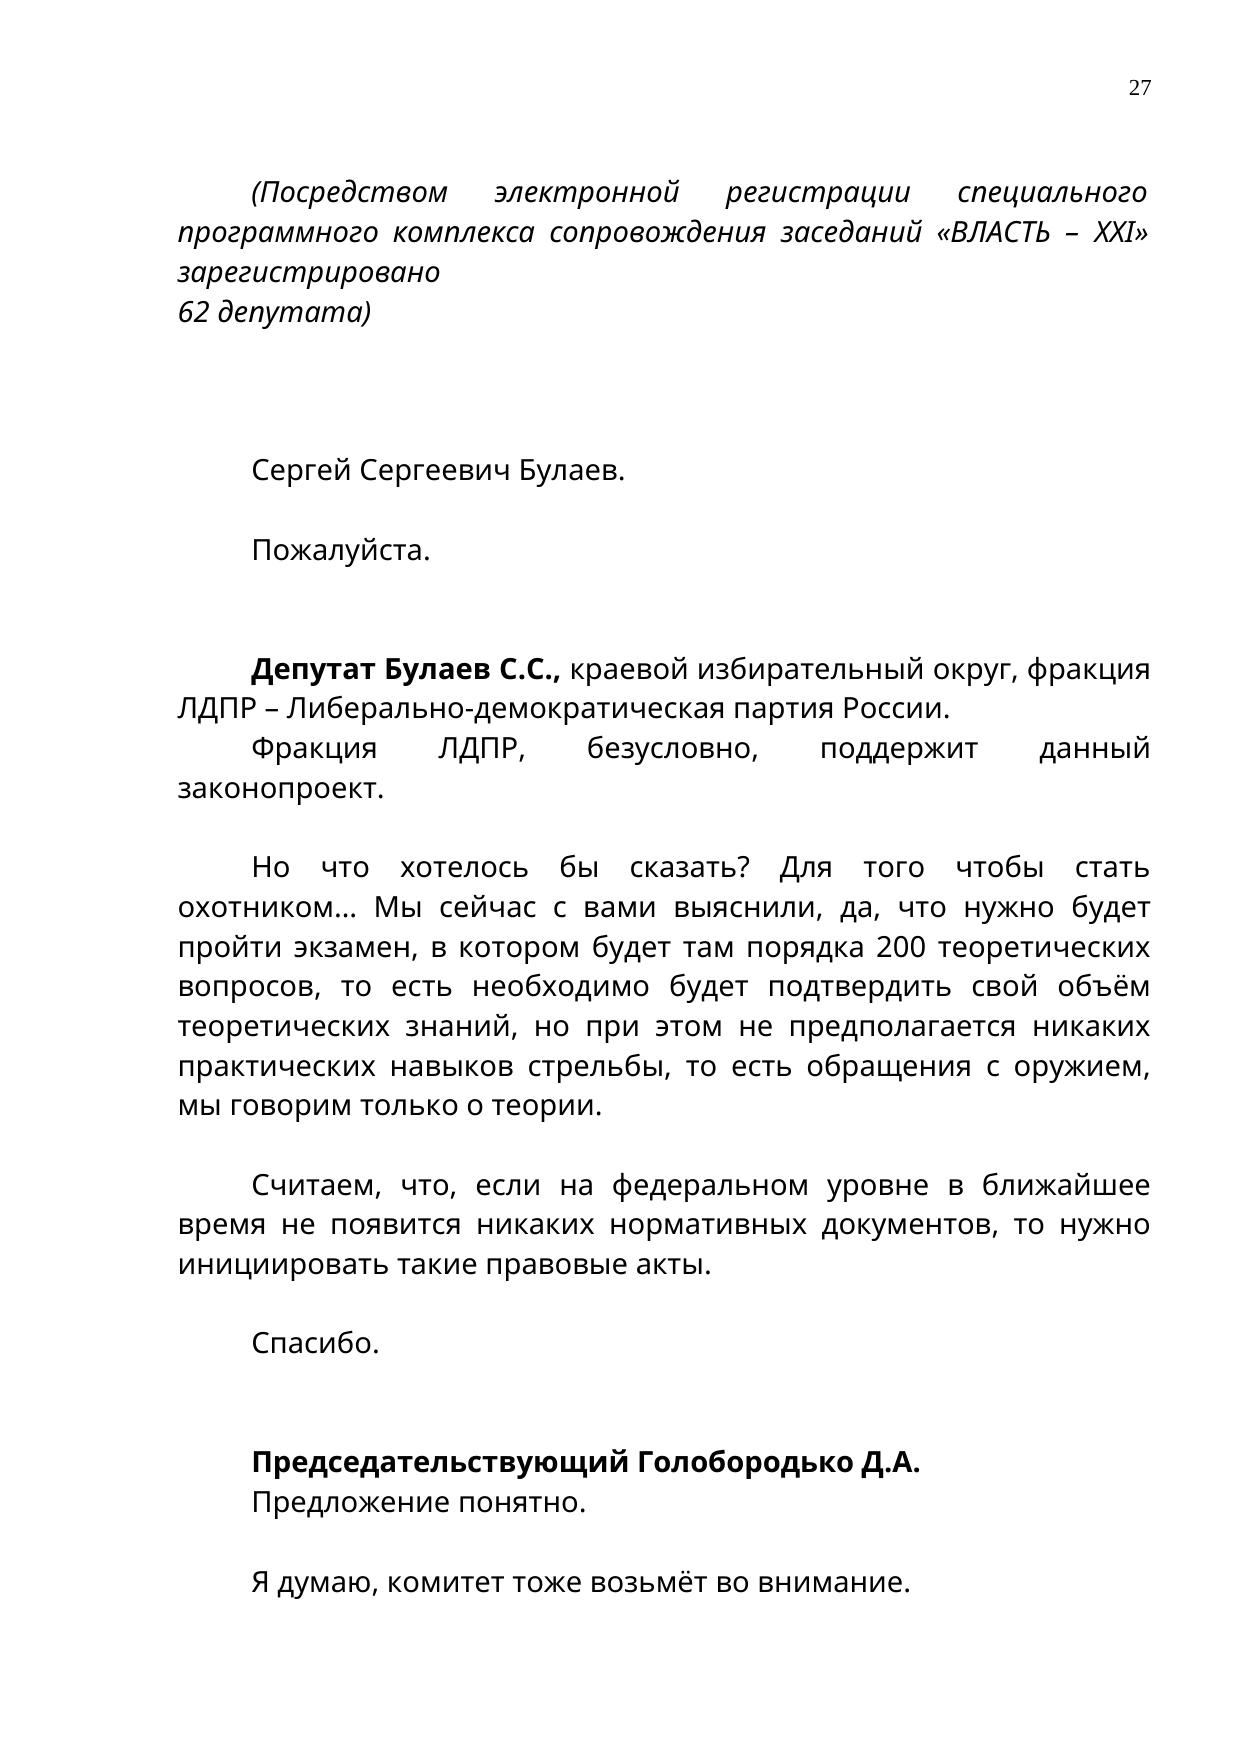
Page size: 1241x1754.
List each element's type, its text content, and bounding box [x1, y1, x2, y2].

text Председательствующий Голобородько Д.А. [177, 1442, 1152, 1481]
text Считаем, что, если на федеральном уровне в ближайшее время не появится никаких нормативных документов, то нужно инициировать такие правовые акты. [177, 1164, 1152, 1283]
text (Посредством электронной регистрации специального программного комплекса сопровождения заседаний «ВЛАСТЬ – XXI» зарегистрировано 62 депутата) [177, 172, 1152, 331]
text Предложение понятно. [177, 1481, 1152, 1521]
text Депутат Булаев С.С., краевой избирательный округ, фракция ЛДПР – Либерально-демократическая партия России. [177, 648, 1152, 727]
text Сергей Сергеевич Булаев. [177, 449, 1152, 489]
text Пожалуйста. [177, 529, 1152, 569]
text Спасибо. [177, 1323, 1152, 1362]
text Но что хотелось бы сказать? Для того чтобы стать охотником… Мы сейчас с вами выяснили, да, что нужно будет пройти экзамен, в котором будет там порядка 200 теоретических вопросов, то есть необходимо будет подтвердить свой объём теоретических знаний, но при этом не предполагается никаких практических навыков стрельбы, то есть обращения с оружием, мы говорим только о теории. [177, 846, 1152, 1124]
text Фракция ЛДПР, безусловно, поддержит данный законопроект. [177, 727, 1152, 807]
text Я думаю, комитет тоже возьмёт во внимание. [177, 1561, 1152, 1601]
